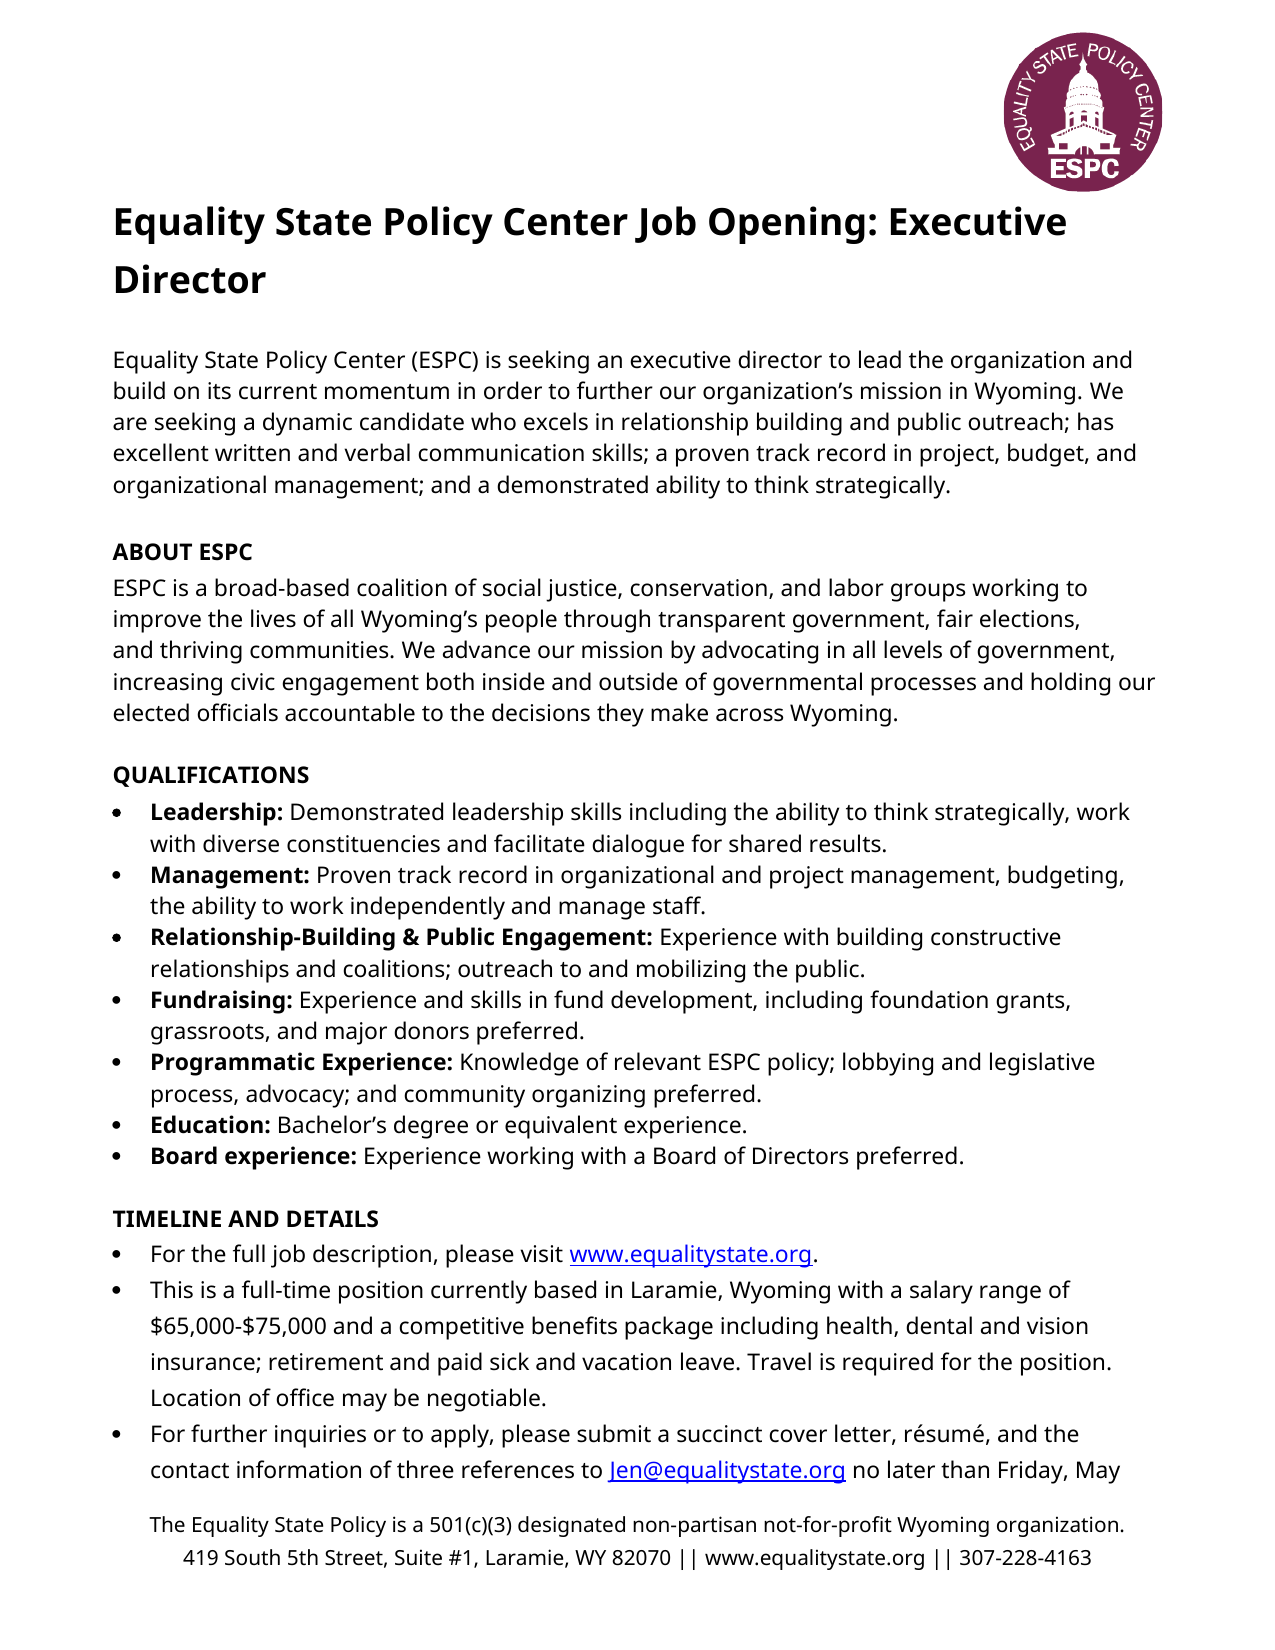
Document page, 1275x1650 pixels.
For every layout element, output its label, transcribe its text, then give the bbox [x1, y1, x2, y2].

text Equality State Policy Center (ESPC) is seeking an executive director to lead the organization and build on its current momentum in order to further our organization’s mission in Wyoming. We are seeking a dynamic candidate who excels in relationship building and public outreach; has excellent written and verbal communication skills; a proven track record in project, budget, and organizational management; and a demonstrated ability to think strategically. [112, 344, 1162, 500]
picture [1003, 32, 1163, 192]
list Leadership: Demonstrated leadership skills including the ability to think strategically, work with diverse constituencies and facilitate dialogue for shared results. [112, 796, 1162, 859]
list Programmatic Experience: Knowledge of relevant ESPC policy; lobbying and legislative process, advocacy; and community organizing preferred. [112, 1046, 1162, 1109]
text QUALIFICATIONS [112, 759, 1162, 791]
list Board experience: Experience working with a Board of Directors preferred. [112, 1140, 1162, 1171]
list Education: Bachelor’s degree or equivalent experience. [112, 1109, 1162, 1140]
text Equality State Policy Center Job Opening: Executive Director [112, 195, 1162, 305]
list For the full job description, please visit www.equalitystate.org. [112, 1238, 1162, 1270]
text ESPC is a broad-based coalition of social justice, conservation, and labor groups working to improve the lives of all Wyoming’s people through transparent government, fair elections, and thriving communities. We advance our mission by advocating in all levels of government, increasing civic engagement both inside and outside of governmental processes and holding our elected officials accountable to the decisions they make across Wyoming. [112, 572, 1162, 728]
text TIMELINE AND DETAILS [112, 1202, 1162, 1234]
text ABOUT ESPC [112, 536, 1162, 567]
list Management: Proven track record in organizational and project management, budgeting, the ability to work independently and manage staff. [112, 859, 1162, 921]
list Fundraising: Experience and skills in fund development, including foundation grants, grassroots, and major donors preferred. [112, 984, 1162, 1046]
list Relationship-Building & Public Engagement: Experience with building constructive relationships and coalitions; outreach to and mobilizing the public. [112, 921, 1162, 984]
list This is a full-time position currently based in Laramie, Wyoming with a salary range of $65,000-$75,000 and a competitive benefits package including health, dental and vision insurance; retirement and paid sick and vacation leave. Travel is required for the position. Location of office may be negotiable. [112, 1274, 1162, 1413]
